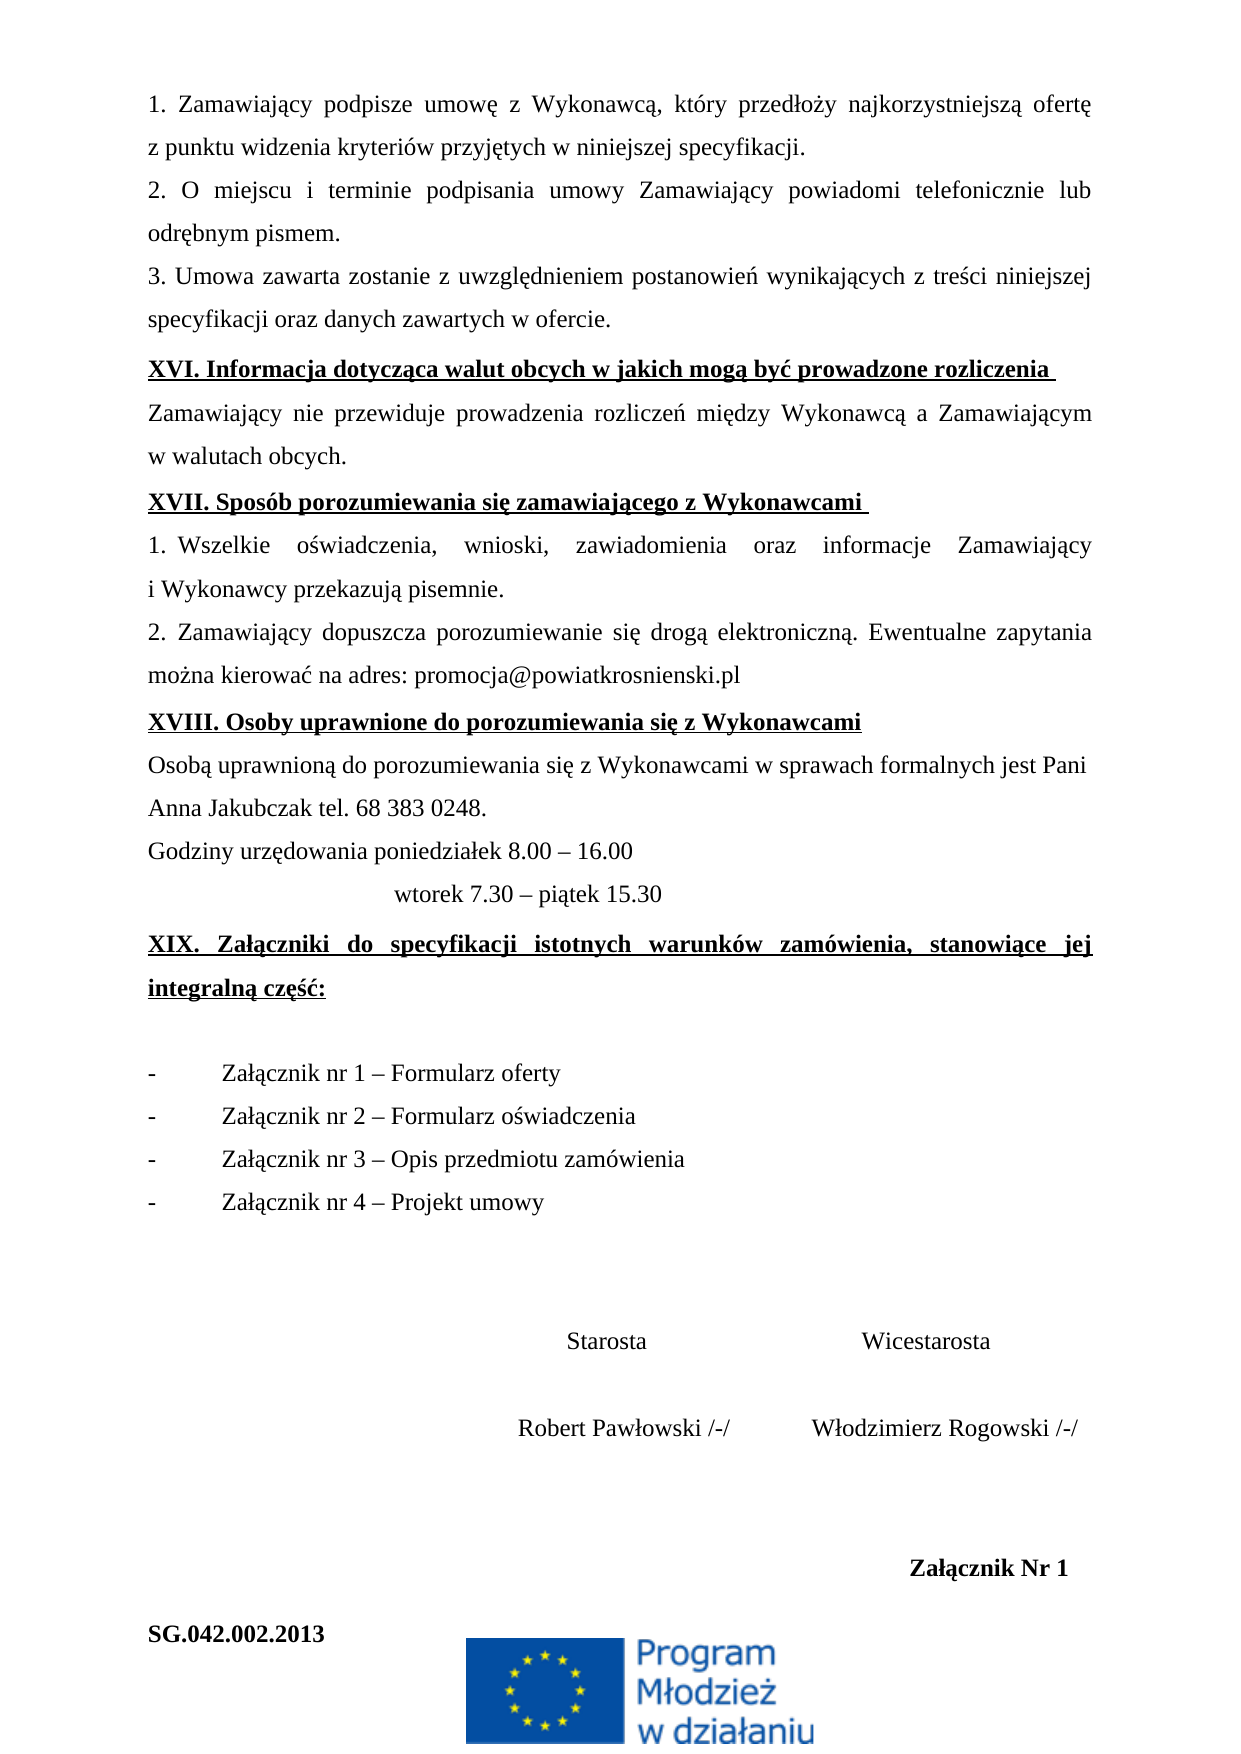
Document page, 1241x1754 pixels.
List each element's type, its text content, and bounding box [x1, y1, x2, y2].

text Anna Jakubczak tel. 68 383 0248. [148, 793, 1093, 822]
text Załącznik Nr 1 [885, 1553, 1093, 1581]
text wtorek 7.30 – piątek 15.30 [148, 879, 1093, 908]
text XIX. Załączniki do specyfikacji istotnych warunków zamówienia, stanowiące jej integralną część: [148, 929, 1093, 954]
text - Załącznik nr 2 – Formularz oświadczenia [148, 1101, 1093, 1130]
picture [466, 1647, 814, 1744]
text - Załącznik nr 3 – Opis przedmiotu zamówienia [148, 1144, 1093, 1173]
text Zamawiający nie przewiduje prowadzenia rozliczeń między Wykonawcą a Zamawiającym w walutach obcych. [148, 398, 1093, 469]
text XVII. Sposób porozumiewania się zamawiającego z Wykonawcami [148, 487, 1093, 516]
text 1. Wszelkie oświadczenia, wnioski, zawiadomienia oraz informacje Zamawiający i Wykonawcy przekazują pisemnie. [148, 531, 1093, 602]
text XVI. Informacja dotycząca walut obcych w jakich mogą być prowadzone rozliczenia [148, 354, 1093, 383]
text 3. Umowa zawarta zostanie z uwzględnieniem postanowień wynikających z treści niniejszej specyfikacji oraz danych zawartych w ofercie. [148, 261, 1093, 333]
text XIX. Załączniki do specyfikacji istotnych warunków zamówienia, stanowiące jej integralną część: [148, 956, 1093, 1001]
text Godziny urzędowania poniedziałek 8.00 – 16.00 [148, 836, 1093, 865]
text 1. Zamawiający podpisze umowę z Wykonawcą, który przedłoży najkorzystniejszą ofertę z punktu widzenia kryteriów przyjętych w niniejszej specyfikacji. [148, 89, 1093, 161]
text SG.042.002.2013 [148, 1619, 1093, 1647]
text - Załącznik nr 1 – Formularz oferty [148, 1058, 1093, 1087]
text - Załącznik nr 4 – Projekt umowy [148, 1187, 1093, 1216]
text 2. Zamawiający dopuszcza porozumiewanie się drogą elektroniczną. Ewentualne zapytania można kierować na adres: promocja@powiatkrosnienski.pl [148, 617, 1093, 689]
text 2. O miejscu i terminie podpisania umowy Zamawiający powiadomi telefonicznie lub odrębnym pismem. [148, 175, 1093, 247]
list Robert Pawłowski /-/ Włodzimierz Rogowski /-/ [223, 1413, 1093, 1441]
text XVIII. Osoby uprawnione do porozumiewania się z Wykonawcami [148, 707, 1093, 735]
text Osobą uprawnioną do porozumiewania się z Wykonawcami w sprawach formalnych jest Pani [148, 750, 1093, 778]
list Starosta Wicestarosta [223, 1326, 1093, 1355]
